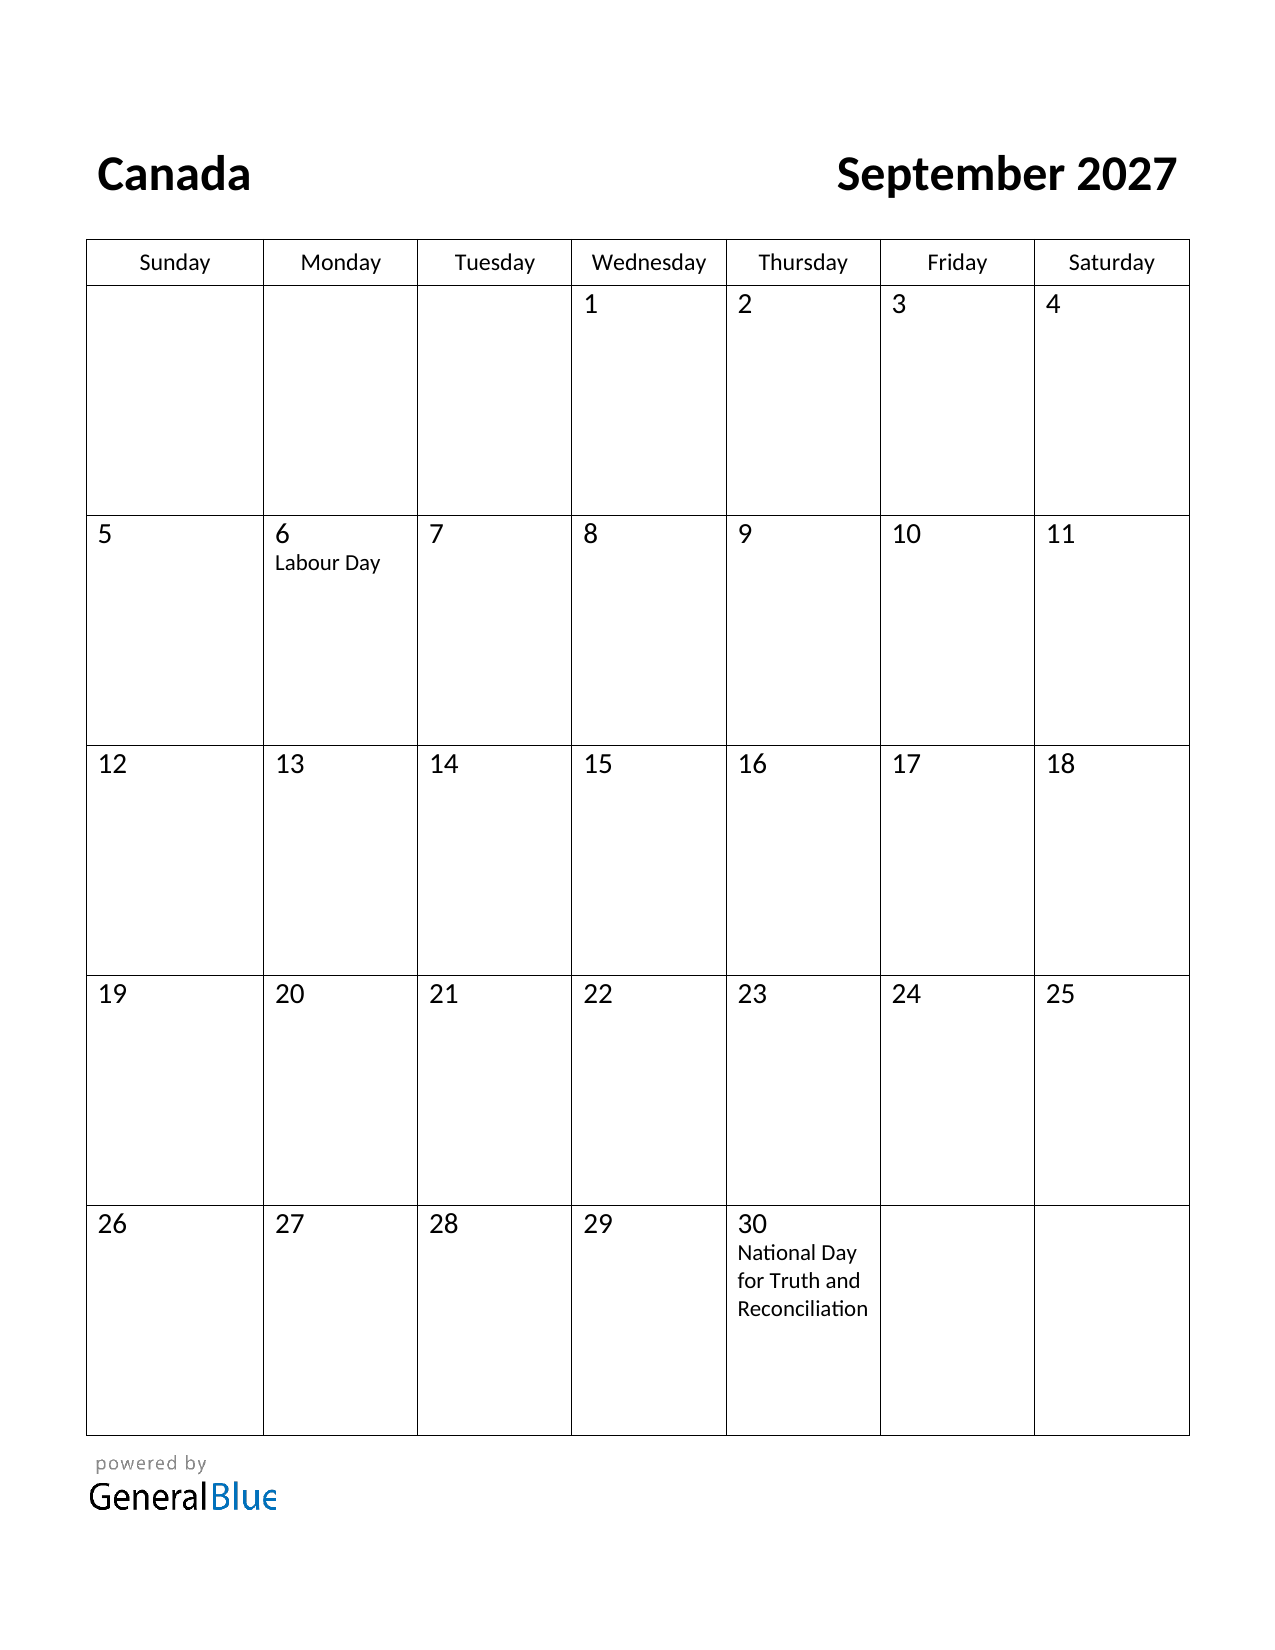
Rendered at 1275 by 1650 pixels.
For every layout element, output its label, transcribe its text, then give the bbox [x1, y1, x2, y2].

table_cell Monday [264, 240, 417, 284]
table_cell [572, 1008, 726, 1204]
table_cell 27 [264, 1206, 417, 1238]
table_cell 1 [572, 286, 726, 318]
table_cell [418, 548, 571, 744]
table_cell Thursday [727, 240, 880, 284]
table_cell 25 [1035, 976, 1189, 1008]
table_cell [881, 1008, 1034, 1204]
table_cell Labour Day [264, 548, 417, 744]
table_cell 14 [418, 746, 571, 778]
table_cell [87, 548, 263, 744]
table_cell [418, 318, 571, 514]
table_cell [881, 1206, 1034, 1238]
table_cell [727, 1008, 880, 1204]
table_cell 23 [727, 976, 880, 1008]
table_cell 17 [881, 746, 1034, 778]
table_cell [1035, 778, 1189, 974]
table_cell 8 [572, 516, 726, 548]
table_cell 2 [727, 286, 880, 318]
table_cell 10 [881, 516, 1034, 548]
table_cell Sunday [87, 240, 263, 284]
table_cell [572, 778, 726, 974]
table_cell 11 [1035, 516, 1189, 548]
table_cell [881, 1238, 1034, 1434]
table_cell 12 [87, 746, 263, 778]
table_cell [87, 1238, 263, 1434]
table_cell [418, 286, 571, 318]
table_cell [572, 548, 726, 744]
table_cell 16 [727, 746, 880, 778]
table_cell [572, 1238, 726, 1434]
table_cell 20 [264, 976, 417, 1008]
table_cell 9 [727, 516, 880, 548]
table_cell Friday [881, 240, 1034, 284]
table_cell 4 [1035, 286, 1189, 318]
table_cell [86, 1436, 1189, 1534]
table_cell [87, 1008, 263, 1204]
table_cell 18 [1035, 746, 1189, 778]
table_cell [418, 1238, 571, 1434]
table_cell [87, 286, 263, 318]
table_cell 24 [881, 976, 1034, 1008]
table_cell 26 [87, 1206, 263, 1238]
table_cell 22 [572, 976, 726, 1008]
table_cell [727, 318, 880, 514]
table_cell 3 [881, 286, 1034, 318]
table_header September 2027 [572, 105, 1189, 239]
table_header Canada [86, 105, 572, 239]
table_cell [727, 778, 880, 974]
table_cell [264, 1008, 417, 1204]
table_cell [1035, 1008, 1189, 1204]
table_cell Wednesday [572, 240, 726, 284]
table_cell [1035, 548, 1189, 744]
table_cell 5 [87, 516, 263, 548]
picture [88, 1452, 276, 1515]
table_cell 13 [264, 746, 417, 778]
table_cell [87, 318, 263, 514]
table_cell [418, 778, 571, 974]
table_cell [1035, 1238, 1189, 1434]
table_cell Tuesday [418, 240, 571, 284]
table_cell 19 [87, 976, 263, 1008]
table_cell 21 [418, 976, 571, 1008]
table_cell National Day for Truth and Reconciliation [727, 1238, 880, 1434]
table_cell Saturday [1035, 240, 1189, 284]
table_cell [881, 778, 1034, 974]
table_cell [264, 778, 417, 974]
table_cell 15 [572, 746, 726, 778]
table_cell [264, 318, 417, 514]
table_cell 29 [572, 1206, 726, 1238]
table_cell 6 [264, 516, 417, 548]
table_cell [881, 318, 1034, 514]
table_cell 7 [418, 516, 571, 548]
table_cell [264, 286, 417, 318]
table_cell 30 [727, 1206, 880, 1238]
table_cell [1035, 318, 1189, 514]
table_cell [264, 1238, 417, 1434]
table_cell [418, 1008, 571, 1204]
table_cell 28 [418, 1206, 571, 1238]
table_cell [727, 548, 880, 744]
table_cell [1035, 1206, 1189, 1238]
table_cell [881, 548, 1034, 744]
table_cell [87, 778, 263, 974]
table_cell [572, 318, 726, 514]
